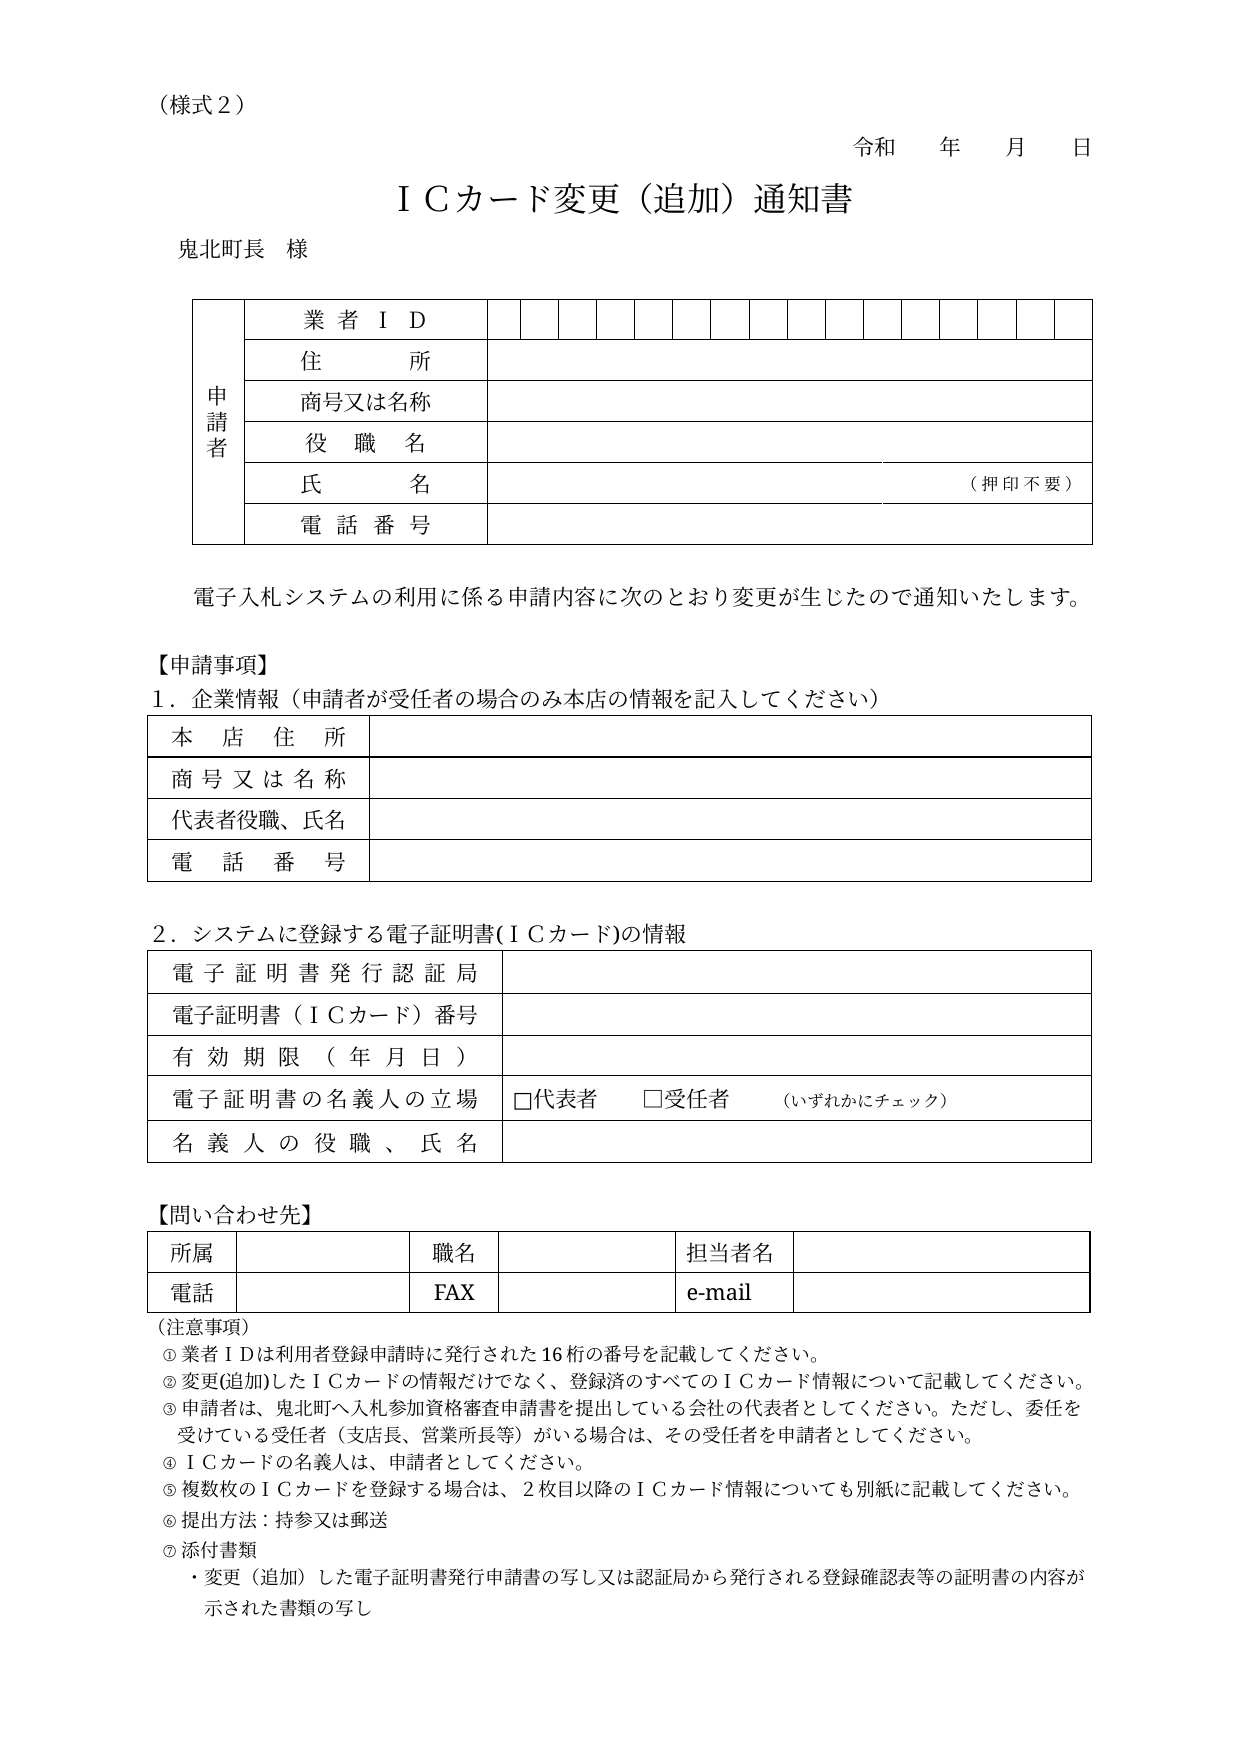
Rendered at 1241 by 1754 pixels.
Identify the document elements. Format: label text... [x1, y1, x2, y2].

table_cell 電話 [148, 1273, 236, 1312]
text ⑦ 添付書類 [148, 1536, 1092, 1563]
table_header [488, 300, 520, 339]
table_cell 役 職 名 [245, 422, 487, 462]
table_cell [488, 340, 1092, 380]
table_cell 名義人の役職、氏名 [148, 1121, 502, 1162]
table_cell □代表者 □受任者 （いずれかにチェック） [503, 1076, 1091, 1120]
table_header 本店住所 [148, 716, 369, 756]
text （注意事項） [148, 1313, 1092, 1340]
table_header [864, 300, 901, 339]
table_cell [488, 463, 882, 503]
table_header 申請者 [193, 300, 244, 544]
table_cell [503, 1036, 1091, 1075]
table_header [1055, 300, 1092, 339]
text 令和 年 月 日 [148, 129, 1092, 163]
text ・変更（追加）した電子証明書発行申請書の写し又は認証局から発行される登録確認表等の証明書の内容が [148, 1563, 1092, 1590]
table_cell [488, 381, 1092, 421]
table_cell 電子証明書発行認証局 [148, 951, 502, 992]
table_header [673, 300, 710, 339]
table_header [902, 300, 939, 339]
table_header [635, 300, 672, 339]
text ⑥ 提出方法：持参又は郵送 [162, 1502, 1092, 1536]
table_cell 商号又は名称 [148, 758, 369, 798]
table_cell 代表者役職、氏名 [148, 799, 369, 839]
table_header [826, 300, 863, 339]
table_header 職名 [410, 1232, 498, 1272]
table_header [750, 300, 787, 339]
text 示された書類の写し [148, 1590, 1092, 1624]
table_header [940, 300, 977, 339]
text ④ ＩＣカードの名義人は、申請者としてください。 [162, 1448, 1092, 1475]
table_header [978, 300, 1016, 339]
text ③ 申請者は、鬼北町へ入札参加資格審査申請書を提出している会社の代表者としてください。ただし、委任を受けている受任者（支店長、営業所長等）がいる場合は、その受任者を申請者としてください。 [162, 1394, 1092, 1448]
table_cell （押印不要） [883, 463, 1092, 503]
text １．企業情報（申請者が受任者の場合のみ本店の情報を記入してください） [148, 681, 1092, 715]
table_header [521, 300, 558, 339]
table_header [499, 1232, 675, 1272]
table_header 担当者名 [676, 1232, 793, 1272]
table_header [788, 300, 825, 339]
table_header [711, 300, 749, 339]
text 【問い合わせ先】 [148, 1197, 1092, 1231]
text 電子入札システムの利用に係る申請内容に次のとおり変更が生じたので通知いたします。 [148, 579, 1092, 647]
table_cell 電話番号 [245, 504, 487, 544]
table_cell [503, 994, 1091, 1035]
table_cell [488, 422, 1092, 462]
table_header [370, 716, 1091, 756]
table_cell [370, 799, 1091, 839]
table_header [1017, 300, 1054, 339]
table_header [237, 1232, 409, 1272]
text 鬼北町長 様 [177, 231, 1092, 264]
text ⑤ 複数枚のＩＣカードを登録する場合は、２枚目以降のＩＣカード情報についても別紙に記載してください。 [148, 1475, 1092, 1502]
table_cell [237, 1273, 409, 1312]
table_cell FAX [410, 1273, 498, 1312]
table_cell ２．システムに登録する電子証明書(ＩＣカード)の情報 [148, 882, 1091, 950]
table_cell [488, 504, 1092, 544]
table_cell e-mail [676, 1273, 793, 1312]
table_cell [794, 1273, 1089, 1312]
text 【申請事項】 [148, 647, 1092, 681]
table_cell 商号又は名称 [245, 381, 487, 421]
table_header 所属 [148, 1232, 236, 1272]
table_cell 電話番号 [148, 840, 369, 881]
table_cell [499, 1273, 675, 1312]
text ① 業者ＩＤは利用者登録申請時に発行された16桁の番号を記載してください。 [148, 1340, 1092, 1367]
table_cell [370, 758, 1091, 798]
table_cell 有効期限（年月日） [148, 1036, 502, 1075]
text ＩＣカード変更（追加）通知書 [148, 163, 1092, 231]
table_cell [503, 951, 1091, 992]
table_header [597, 300, 634, 339]
text ② 変更(追加)したＩＣカードの情報だけでなく、登録済のすべてのＩＣカード情報について記載してください。 [162, 1367, 1092, 1394]
table_cell 電子証明書（ＩＣカード）番号 [148, 994, 502, 1035]
table_cell [370, 840, 1091, 881]
table_cell 電子証明書の名義人の立場 [148, 1076, 502, 1120]
table_cell 住 所 [245, 340, 487, 380]
table_header [559, 300, 596, 339]
table_header [794, 1232, 1089, 1272]
table_cell 氏 名 [245, 463, 487, 503]
table_header 業者ＩＤ [245, 300, 487, 339]
table_cell [503, 1121, 1091, 1162]
